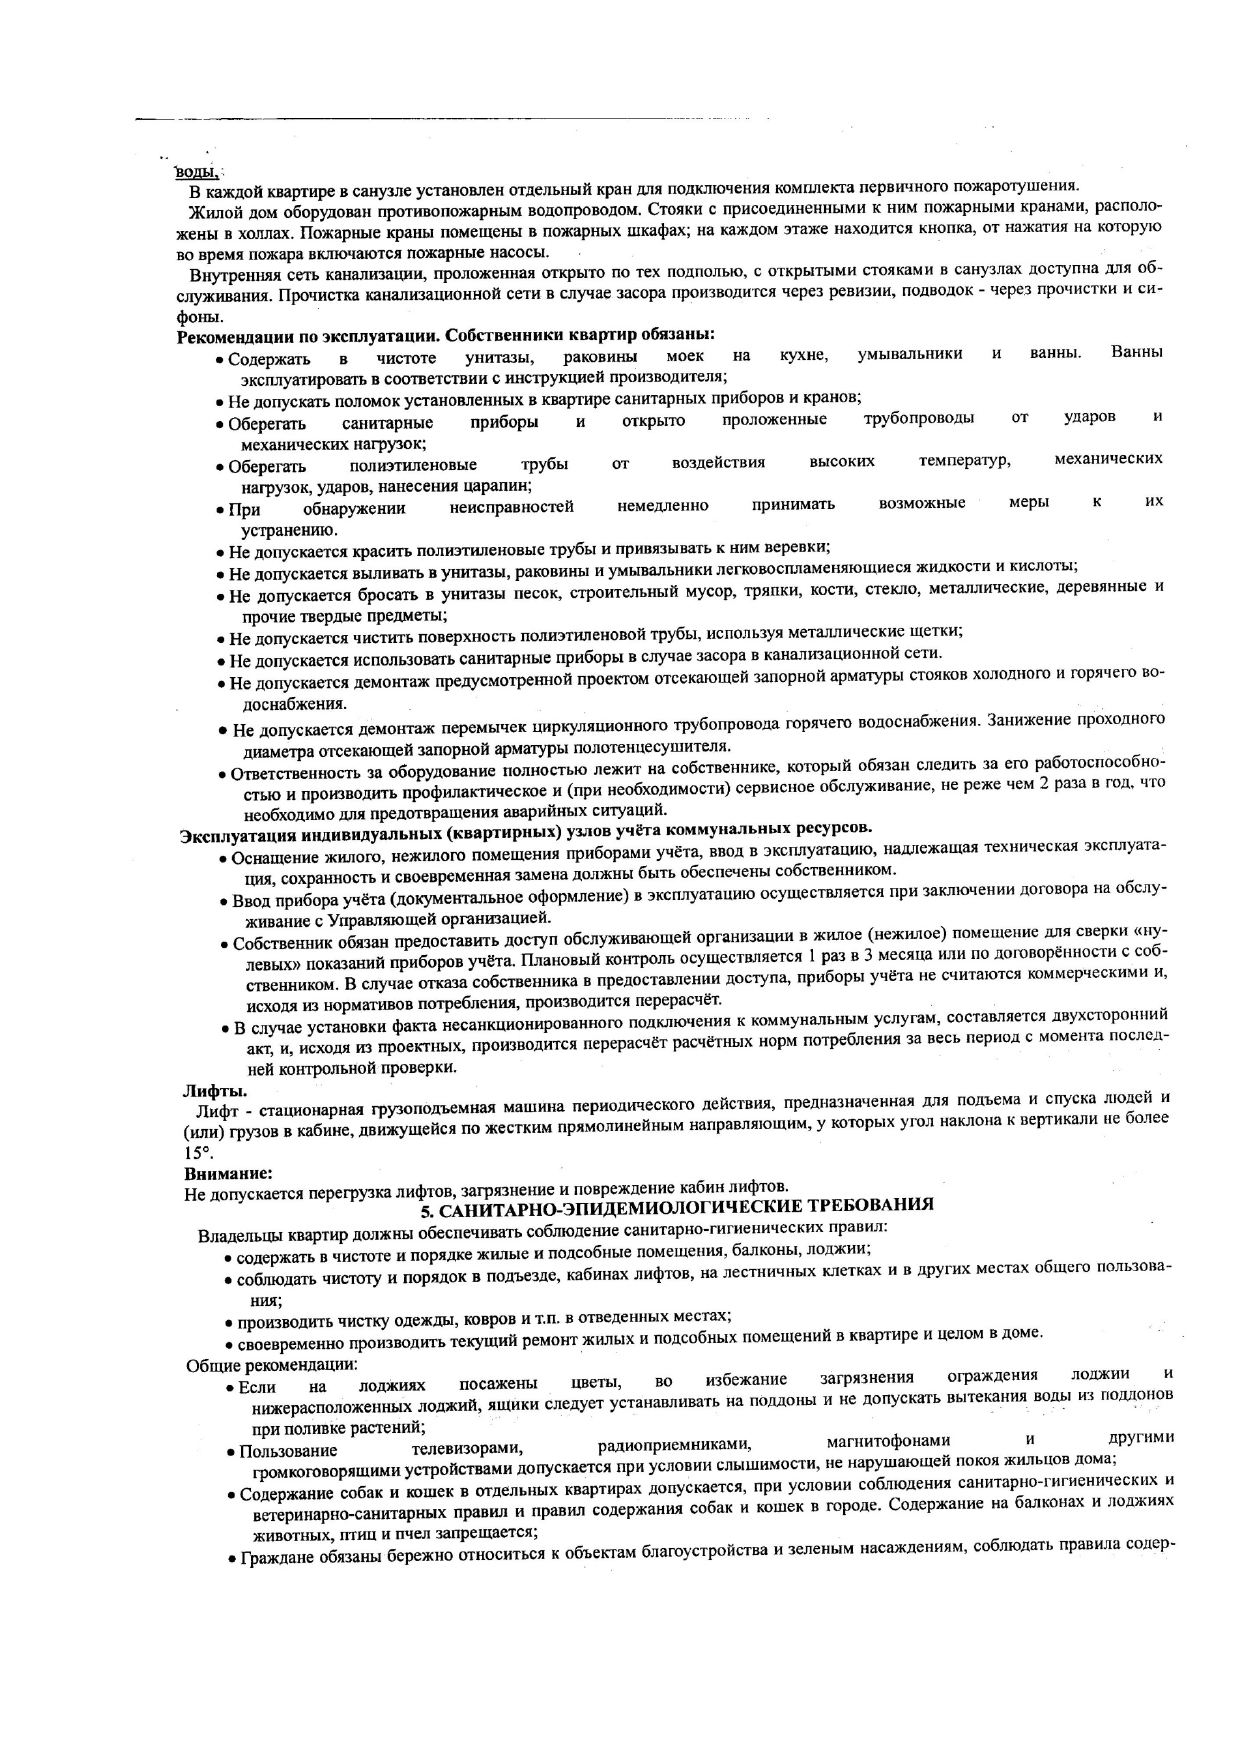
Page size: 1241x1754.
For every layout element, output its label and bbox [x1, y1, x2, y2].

picture [103, 118, 1212, 1631]
